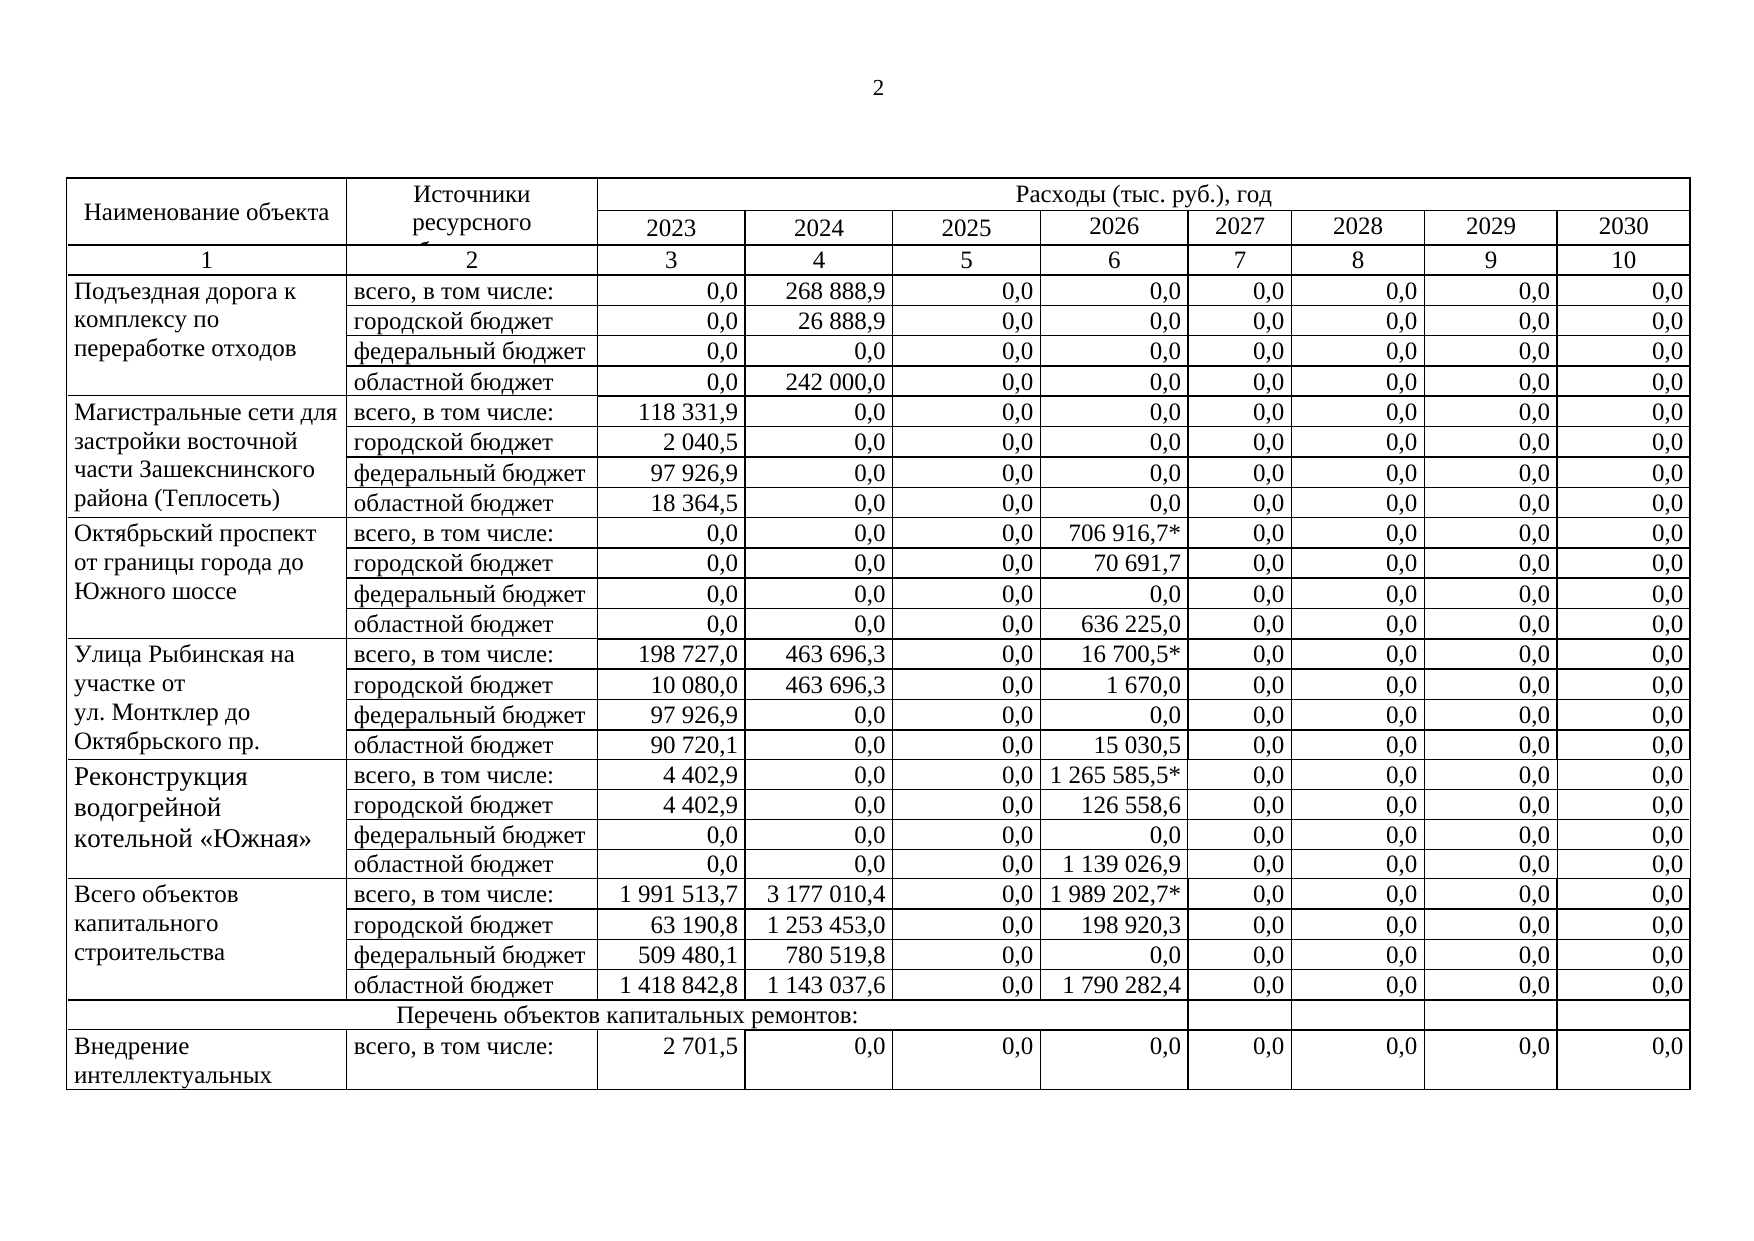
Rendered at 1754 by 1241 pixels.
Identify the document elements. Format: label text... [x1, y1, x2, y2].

table_cell 0,0 [1292, 518, 1424, 547]
table_cell всего, в том числе: [347, 879, 597, 908]
table_cell 0,0 [598, 850, 744, 878]
table_cell 0,0 [1292, 820, 1424, 848]
table_cell 0,0 [1041, 427, 1187, 456]
table_cell 2025 [893, 211, 1040, 244]
table_cell 0,0 [1292, 397, 1424, 426]
table_cell всего, в том числе: [347, 518, 597, 547]
table_cell областной бюджет [347, 488, 597, 517]
table_cell 4 402,9 [598, 760, 744, 789]
table_cell 0,0 [1425, 670, 1556, 698]
table_cell 0,0 [893, 700, 1040, 729]
table_cell 0,0 [746, 458, 892, 486]
table_cell 0,0 [746, 731, 892, 759]
table_cell 0,0 [1425, 427, 1556, 456]
table_cell 0,0 [1292, 276, 1424, 304]
table_cell 1 418 842,8 [598, 970, 744, 999]
table_cell 126 558,6 [1041, 790, 1187, 819]
table_cell 0,0 [1189, 518, 1291, 547]
table_cell 0,0 [1425, 879, 1556, 908]
table_cell городской бюджет [347, 910, 597, 938]
table_cell 0,0 [1189, 1031, 1291, 1088]
table_cell 0,0 [893, 488, 1040, 517]
table_cell 463 696,3 [746, 670, 892, 698]
table_cell 0,0 [1189, 397, 1291, 426]
table_cell 2027 [1189, 211, 1291, 244]
table_cell 2024 [746, 211, 892, 244]
table_cell городской бюджет [347, 306, 597, 335]
table_cell 0,0 [1558, 397, 1689, 426]
table_cell 10 080,0 [598, 670, 744, 698]
table_cell 9 [1425, 246, 1556, 274]
table_cell 0,0 [1189, 306, 1291, 335]
table_cell 0,0 [746, 488, 892, 517]
table_cell [1189, 1001, 1291, 1029]
table_cell 1 143 037,6 [746, 970, 892, 999]
table_cell федеральный бюджет [347, 940, 597, 969]
table_cell 0,0 [893, 640, 1040, 668]
table_cell 636 225,0 [1041, 609, 1187, 638]
table_cell 0,0 [1292, 670, 1424, 698]
table_cell городской бюджет [347, 427, 597, 456]
table_cell 0,0 [598, 276, 744, 304]
table_cell 6 [1041, 246, 1187, 274]
table_cell 0,0 [746, 427, 892, 456]
table_cell 18 364,5 [598, 488, 744, 517]
table_cell 0,0 [893, 910, 1040, 938]
table_cell 0,0 [893, 940, 1040, 969]
table_cell 0,0 [1188, 850, 1291, 878]
table_cell 0,0 [1425, 488, 1556, 517]
table_cell 0,0 [1558, 367, 1689, 395]
table_cell 0,0 [1558, 970, 1689, 999]
table_cell 0,0 [1041, 276, 1187, 304]
table_cell Всего объектов капитального строительства [67, 879, 346, 999]
table_cell 0,0 [1425, 760, 1557, 789]
table_cell 0,0 [1558, 640, 1689, 668]
table_cell 0,0 [1041, 488, 1187, 517]
table_cell 0,0 [1558, 700, 1689, 729]
table_cell 118 331,9 [598, 397, 744, 426]
table_cell 0,0 [1558, 849, 1690, 878]
table_cell 0,0 [1558, 940, 1689, 969]
table_cell 198 727,0 [598, 640, 744, 668]
table_cell 0,0 [598, 518, 744, 547]
table_cell 26 888,9 [746, 306, 892, 335]
table_cell 0,0 [1558, 910, 1689, 938]
table_cell Магистральные сети для застройки восточной части Зашекснинского района (Теплосеть) [67, 396, 346, 517]
table_cell 0,0 [598, 820, 744, 848]
table_cell 0,0 [1558, 1031, 1689, 1088]
table_cell 0,0 [1292, 609, 1424, 638]
table_cell 509 480,1 [598, 940, 744, 969]
table_cell 0,0 [1425, 579, 1556, 608]
table_cell федеральный бюджет [347, 700, 597, 729]
table_cell 0,0 [893, 458, 1040, 486]
table_cell 8 [1292, 246, 1424, 274]
table_cell 0,0 [893, 367, 1040, 395]
table_cell 0,0 [893, 850, 1040, 878]
table_cell 0,0 [1425, 518, 1556, 547]
table_cell 0,0 [893, 820, 1040, 848]
table_cell 0,0 [598, 336, 744, 365]
table_cell 0,0 [598, 579, 744, 608]
table_cell Реконструкция водогрейной котельной «Южная» [67, 760, 346, 878]
table_cell 0,0 [746, 549, 892, 577]
table_cell 16 700,5* [1041, 640, 1187, 668]
table_cell 0,0 [1292, 760, 1424, 789]
table_cell 0,0 [1189, 276, 1291, 304]
table_cell 0,0 [1041, 336, 1187, 365]
table_cell 0,0 [746, 579, 892, 608]
table_cell всего, в том числе: [347, 276, 597, 304]
table_cell 0,0 [1189, 879, 1291, 908]
table_cell 4 [746, 246, 892, 274]
table_cell 2 701,5 [598, 1030, 744, 1088]
table_cell областной бюджет [347, 850, 597, 878]
table_cell 0,0 [746, 850, 892, 878]
table_cell 5 [893, 246, 1040, 274]
table_cell 0,0 [893, 790, 1040, 819]
table_cell 97 926,9 [598, 458, 744, 486]
table_cell 0,0 [1425, 276, 1556, 304]
table_cell 0,0 [1292, 336, 1424, 365]
table_cell 1 139 026,9 [1041, 850, 1187, 878]
table_cell 0,0 [1558, 879, 1689, 908]
table_cell 0,0 [1189, 367, 1291, 395]
table_cell 2023 [598, 211, 744, 244]
table_cell 0,0 [1189, 640, 1291, 668]
table_cell 0,0 [746, 790, 892, 819]
table_cell 0,0 [1189, 940, 1291, 969]
table_cell 268 888,9 [746, 276, 892, 304]
table_cell федеральный бюджет [347, 336, 597, 365]
table_cell 0,0 [893, 670, 1040, 698]
table_cell всего, в том числе: [347, 1030, 597, 1088]
table_cell 0,0 [1041, 367, 1187, 395]
table_cell 0,0 [1292, 731, 1424, 759]
table_cell 0,0 [893, 549, 1040, 577]
table_cell 0,0 [1292, 790, 1424, 819]
table_cell 0,0 [1188, 820, 1291, 848]
table_cell 0,0 [1558, 458, 1689, 486]
table_cell 0,0 [1425, 850, 1557, 878]
table_cell 0,0 [1189, 336, 1291, 365]
table_cell 0,0 [893, 1031, 1040, 1088]
table_cell 0,0 [1292, 700, 1424, 729]
table_cell 7 [1189, 246, 1291, 274]
table_cell 1 790 282,4 [1041, 970, 1187, 999]
table_cell 2 [347, 246, 597, 274]
table_cell 2029 [1425, 211, 1556, 244]
table_cell Октябрьский проспект от границы города до Южного шоссе [67, 518, 346, 638]
table_cell 0,0 [893, 970, 1040, 999]
table_cell 0,0 [893, 760, 1040, 789]
table_cell 0,0 [1558, 488, 1689, 517]
table_cell Перечень объектов капитальных ремонтов: [67, 1000, 1187, 1029]
table_cell всего, в том числе: [347, 760, 597, 789]
table_cell 0,0 [1292, 458, 1424, 486]
table_cell 0,0 [1189, 488, 1291, 517]
table_cell 0,0 [893, 276, 1040, 304]
table_cell 0,0 [1425, 609, 1556, 638]
table_cell [1425, 1001, 1556, 1029]
table_cell 1 265 585,5* [1041, 760, 1187, 789]
table_cell 0,0 [1041, 820, 1187, 848]
table_cell 0,0 [746, 397, 892, 426]
table_cell 0,0 [893, 518, 1040, 547]
table_cell 0,0 [1558, 760, 1690, 789]
table_cell 1 991 513,7 [598, 879, 744, 908]
table_cell 0,0 [893, 609, 1040, 638]
table_cell 90 720,1 [598, 731, 744, 759]
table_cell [67, 1030, 346, 1088]
table_cell 0,0 [1425, 397, 1556, 426]
table_cell 0,0 [1292, 427, 1424, 456]
table_cell [1558, 1001, 1689, 1029]
table_cell 0,0 [746, 820, 892, 848]
table_cell 0,0 [1041, 700, 1187, 729]
table_cell Улица Рыбинская на участке от ул. Монтклер до Октябрьского пр. [67, 639, 346, 759]
table_cell 0,0 [1189, 970, 1291, 999]
table_cell 0,0 [1558, 276, 1689, 304]
table_cell 0,0 [598, 367, 744, 395]
table_cell 0,0 [893, 306, 1040, 335]
table_cell 0,0 [1189, 609, 1291, 638]
table_cell 2 040,5 [598, 427, 744, 456]
table_cell 0,0 [1558, 549, 1689, 577]
table_cell 0,0 [1425, 790, 1557, 819]
table_cell федеральный бюджет [347, 820, 597, 848]
table_cell федеральный бюджет [347, 458, 597, 486]
table_cell 3 [598, 246, 744, 274]
table_cell 0,0 [1041, 458, 1187, 486]
table_cell 0,0 [598, 549, 744, 577]
table_cell [1292, 1001, 1424, 1029]
table_cell 0,0 [746, 1031, 892, 1088]
table_cell 0,0 [1292, 579, 1424, 608]
table_cell 0,0 [1425, 458, 1556, 486]
table_cell 0,0 [1558, 731, 1689, 759]
table_cell 0,0 [1425, 910, 1556, 938]
table_cell 0,0 [1425, 549, 1556, 577]
table_cell Подъездная дорога к комплексу по переработке отходов [67, 275, 346, 395]
table_cell городской бюджет [347, 790, 597, 819]
table_cell 0,0 [1189, 910, 1291, 938]
table_cell 0,0 [1188, 790, 1291, 819]
table_cell 70 691,7 [1041, 549, 1187, 577]
table_header Источники ресурсного обеспечения [347, 179, 597, 244]
table_cell 0,0 [893, 731, 1040, 759]
table_cell 0,0 [1558, 609, 1689, 638]
table_cell 0,0 [1558, 789, 1690, 819]
table_cell 0,0 [746, 609, 892, 638]
table_cell 2030 [1558, 211, 1689, 244]
table_cell 0,0 [1189, 549, 1291, 577]
table_cell 0,0 [893, 579, 1040, 608]
table_cell 0,0 [746, 700, 892, 729]
table_cell 0,0 [1189, 670, 1291, 698]
table_cell 0,0 [893, 336, 1040, 365]
table_cell 242 000,0 [746, 367, 892, 395]
table_cell 1 253 453,0 [746, 910, 892, 938]
table_cell 0,0 [1292, 879, 1424, 908]
table_cell 0,0 [1558, 427, 1689, 456]
table_header Наименование объекта [67, 179, 346, 244]
table_cell 0,0 [1425, 731, 1556, 759]
table_cell 0,0 [1041, 579, 1187, 608]
table_header Расходы (тыс. руб.), год [598, 179, 1689, 210]
table_cell 0,0 [1425, 700, 1556, 729]
table_cell городской бюджет [347, 549, 597, 577]
table_cell 0,0 [1041, 940, 1187, 969]
table_cell всего, в том числе: [347, 639, 597, 668]
table_cell 15 030,5 [1041, 731, 1187, 759]
table_cell 0,0 [1425, 336, 1556, 365]
table_cell федеральный бюджет [347, 579, 597, 608]
table_cell 0,0 [1189, 427, 1291, 456]
table_cell 0,0 [1558, 336, 1689, 365]
table_cell областной бюджет [347, 609, 597, 638]
table_cell 0,0 [1425, 306, 1556, 335]
table_cell 463 696,3 [746, 640, 892, 668]
table_cell 0,0 [746, 760, 892, 789]
table_cell 0,0 [1189, 700, 1291, 729]
table_cell всего, в том числе: [347, 396, 597, 426]
table_cell 0,0 [1292, 488, 1424, 517]
table_cell 0,0 [598, 306, 744, 335]
table_cell областной бюджет [347, 970, 597, 999]
table_cell 0,0 [746, 518, 892, 547]
table_cell 63 190,8 [598, 910, 744, 938]
table_cell 1 989 202,7* [1041, 879, 1187, 908]
table_cell 0,0 [893, 427, 1040, 456]
table_cell 0,0 [1188, 760, 1291, 789]
table_cell 0,0 [1558, 579, 1689, 608]
table_cell 0,0 [1425, 940, 1556, 969]
table_cell 0,0 [1292, 640, 1424, 668]
table_cell 3 177 010,4 [746, 879, 892, 908]
table_cell 0,0 [1292, 910, 1424, 938]
table_cell 1 670,0 [1041, 670, 1187, 698]
table_cell 0,0 [1292, 367, 1424, 395]
table_cell 97 926,9 [598, 700, 744, 729]
table_cell городской бюджет [347, 670, 597, 698]
table_cell 198 920,3 [1041, 910, 1187, 938]
table_cell 0,0 [1189, 731, 1291, 759]
table_cell 1 [67, 245, 346, 274]
table_cell 0,0 [1558, 819, 1690, 848]
table_cell 780 519,8 [746, 940, 892, 969]
table_cell 0,0 [1425, 367, 1556, 395]
table_cell 0,0 [1292, 970, 1424, 999]
table_cell 706 916,7* [1041, 518, 1187, 547]
table_cell 0,0 [1041, 1031, 1187, 1088]
table_cell 10 [1558, 246, 1689, 274]
table_cell 0,0 [1558, 306, 1689, 335]
table_cell 0,0 [1189, 458, 1291, 486]
table_cell 0,0 [1425, 820, 1557, 848]
table_cell 0,0 [598, 609, 744, 638]
table_cell 0,0 [1189, 579, 1291, 608]
table_cell 0,0 [1041, 306, 1187, 335]
table_cell областной бюджет [347, 367, 597, 395]
table_cell 0,0 [1292, 850, 1424, 878]
table_cell 0,0 [893, 879, 1040, 908]
table_cell 0,0 [893, 397, 1040, 426]
table_cell 0,0 [746, 336, 892, 365]
table_cell 0,0 [1292, 549, 1424, 577]
table_cell 0,0 [1558, 670, 1689, 698]
table_cell 4 402,9 [598, 790, 744, 819]
table_cell 2026 [1041, 211, 1187, 244]
table_cell 0,0 [1292, 940, 1424, 969]
table_cell 2028 [1292, 211, 1424, 244]
table_cell 0,0 [1292, 1031, 1424, 1088]
table_cell 0,0 [1425, 970, 1556, 999]
table_cell областной бюджет [347, 731, 597, 759]
table_cell 0,0 [1292, 306, 1424, 335]
table_cell 0,0 [1041, 397, 1187, 426]
table_cell 0,0 [1558, 518, 1689, 547]
table_cell 0,0 [1425, 640, 1556, 668]
table_cell 0,0 [1425, 1031, 1556, 1088]
